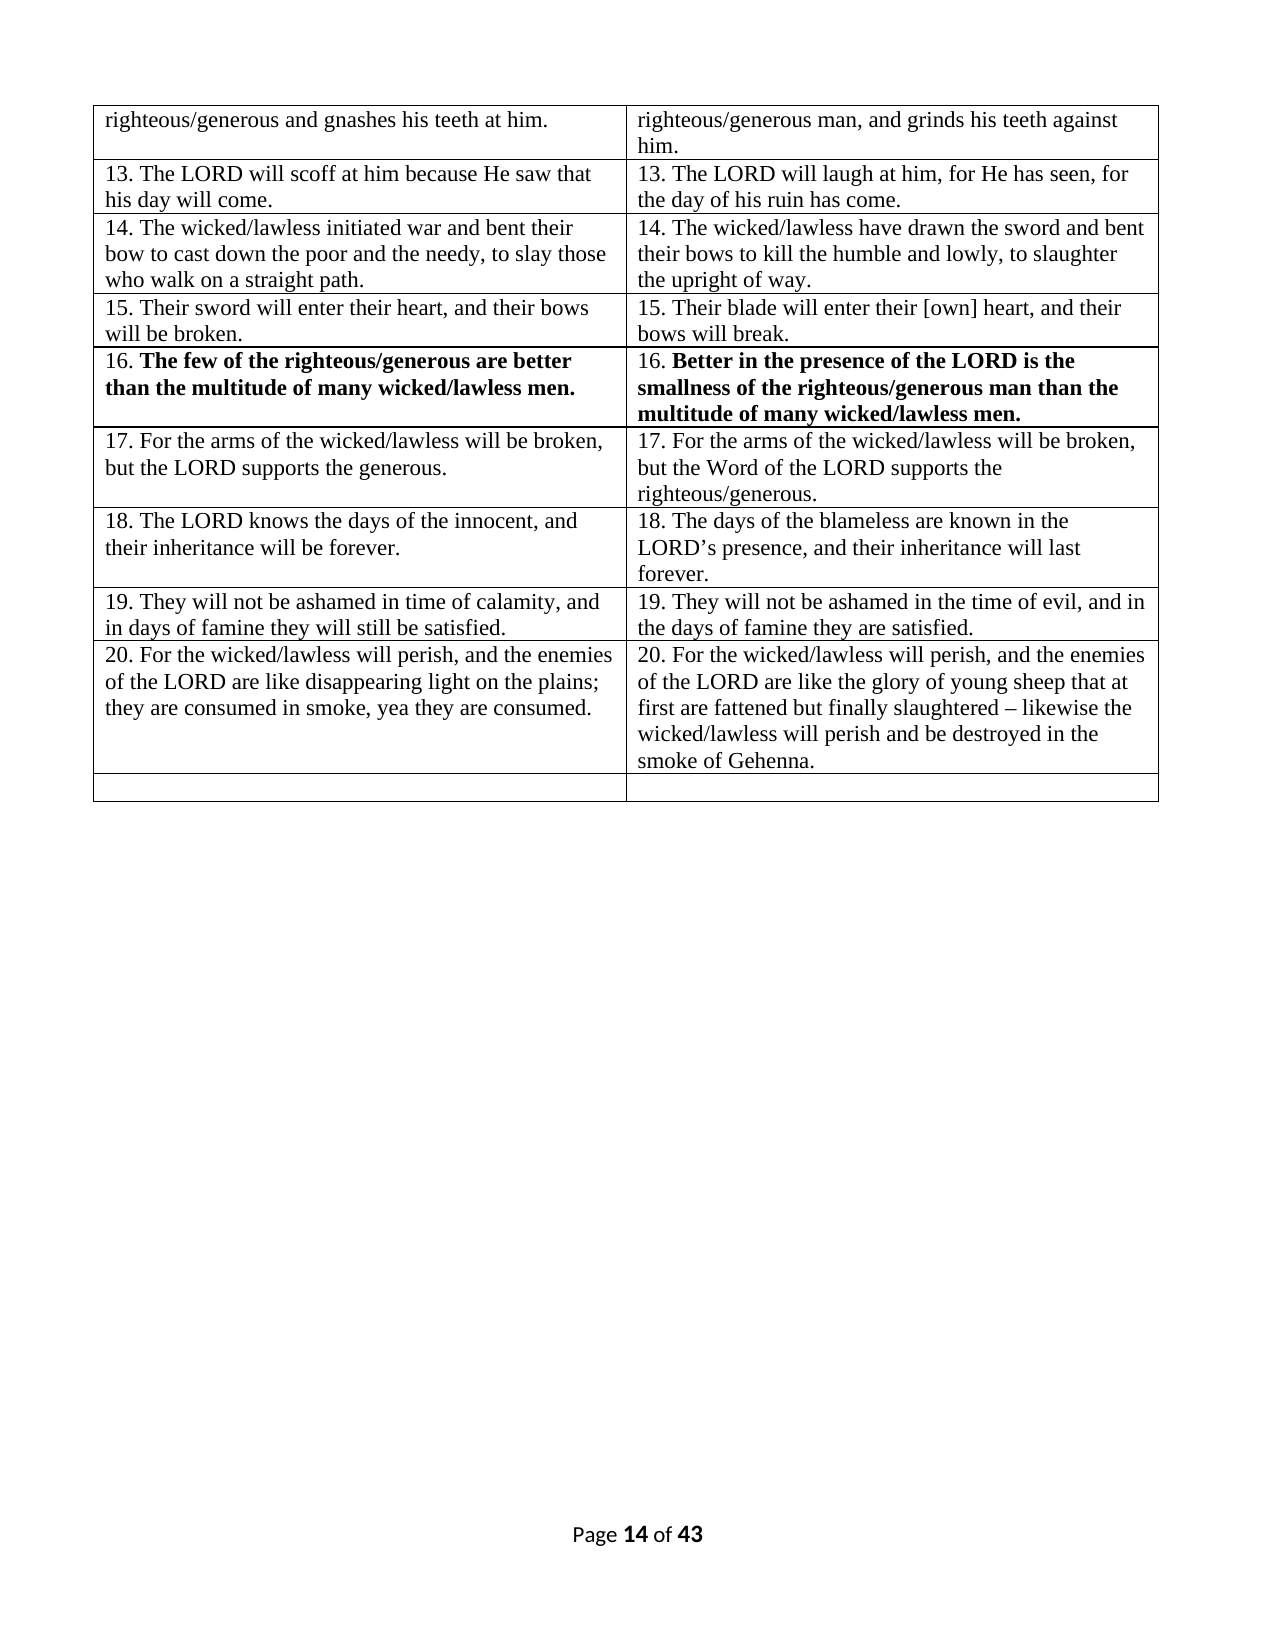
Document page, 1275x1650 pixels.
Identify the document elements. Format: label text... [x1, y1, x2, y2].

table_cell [627, 106, 1158, 159]
table_cell [627, 774, 1158, 801]
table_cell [94, 106, 626, 159]
table_cell 17. For the arms of the wicked/lawless will be broken, but the LORD supports the generous. [94, 428, 626, 507]
table_cell 13. The LORD will scoff at him because He saw that his day will come. [94, 160, 626, 212]
table_cell 18. The LORD knows the days of the innocent, and their inheritance will be forever. [94, 508, 626, 587]
table_cell 20. For the wicked/lawless will perish, and the enemies of the LORD are like the glory of young sheep that at first are fattened but finally slaughtered – likewise the wicked/lawless will perish and be destroyed in the smoke of Gehenna. [627, 641, 1158, 773]
table_cell 19. They will not be ashamed in time of calamity, and in days of famine they will still be satisfied. [94, 588, 626, 640]
table_cell 17. For the arms of the wicked/lawless will be broken, but the Word of the LORD supports the righteous/generous. [627, 428, 1158, 507]
table_cell 15. Their sword will enter their heart, and their bows will be broken. [94, 294, 626, 346]
table_cell 20. For the wicked/lawless will perish, and the enemies of the LORD are like disappearing light on the plains; they are consumed in smoke, yea they are consumed. [94, 641, 626, 773]
table_cell 19. They will not be ashamed in the time of evil, and in the days of famine they are satisfied. [627, 588, 1158, 640]
table_cell 16. The few of the righteous/generous are better than the multitude of many wicked/lawless men. [94, 348, 626, 426]
table_cell 16. Better in the presence of the LORD is the smallness of the righteous/generous man than the multitude of many wicked/lawless men. [627, 348, 1158, 426]
table_cell 13. The LORD will laugh at him, for He has seen, for the day of his ruin has come. [627, 160, 1158, 212]
table_cell 15. Their blade will enter their [own] heart, and their bows will break. [627, 294, 1158, 346]
table_cell 14. The wicked/lawless have drawn the sword and bent their bows to kill the humble and lowly, to slaughter the upright of way. [627, 214, 1158, 293]
table_cell 18. The days of the blameless are known in the LORD’s presence, and their inheritance will last forever. [627, 508, 1158, 587]
table_cell [94, 774, 626, 801]
table_cell 14. The wicked/lawless initiated war and bent their bow to cast down the poor and the needy, to slay those who walk on a straight path. [94, 214, 626, 293]
